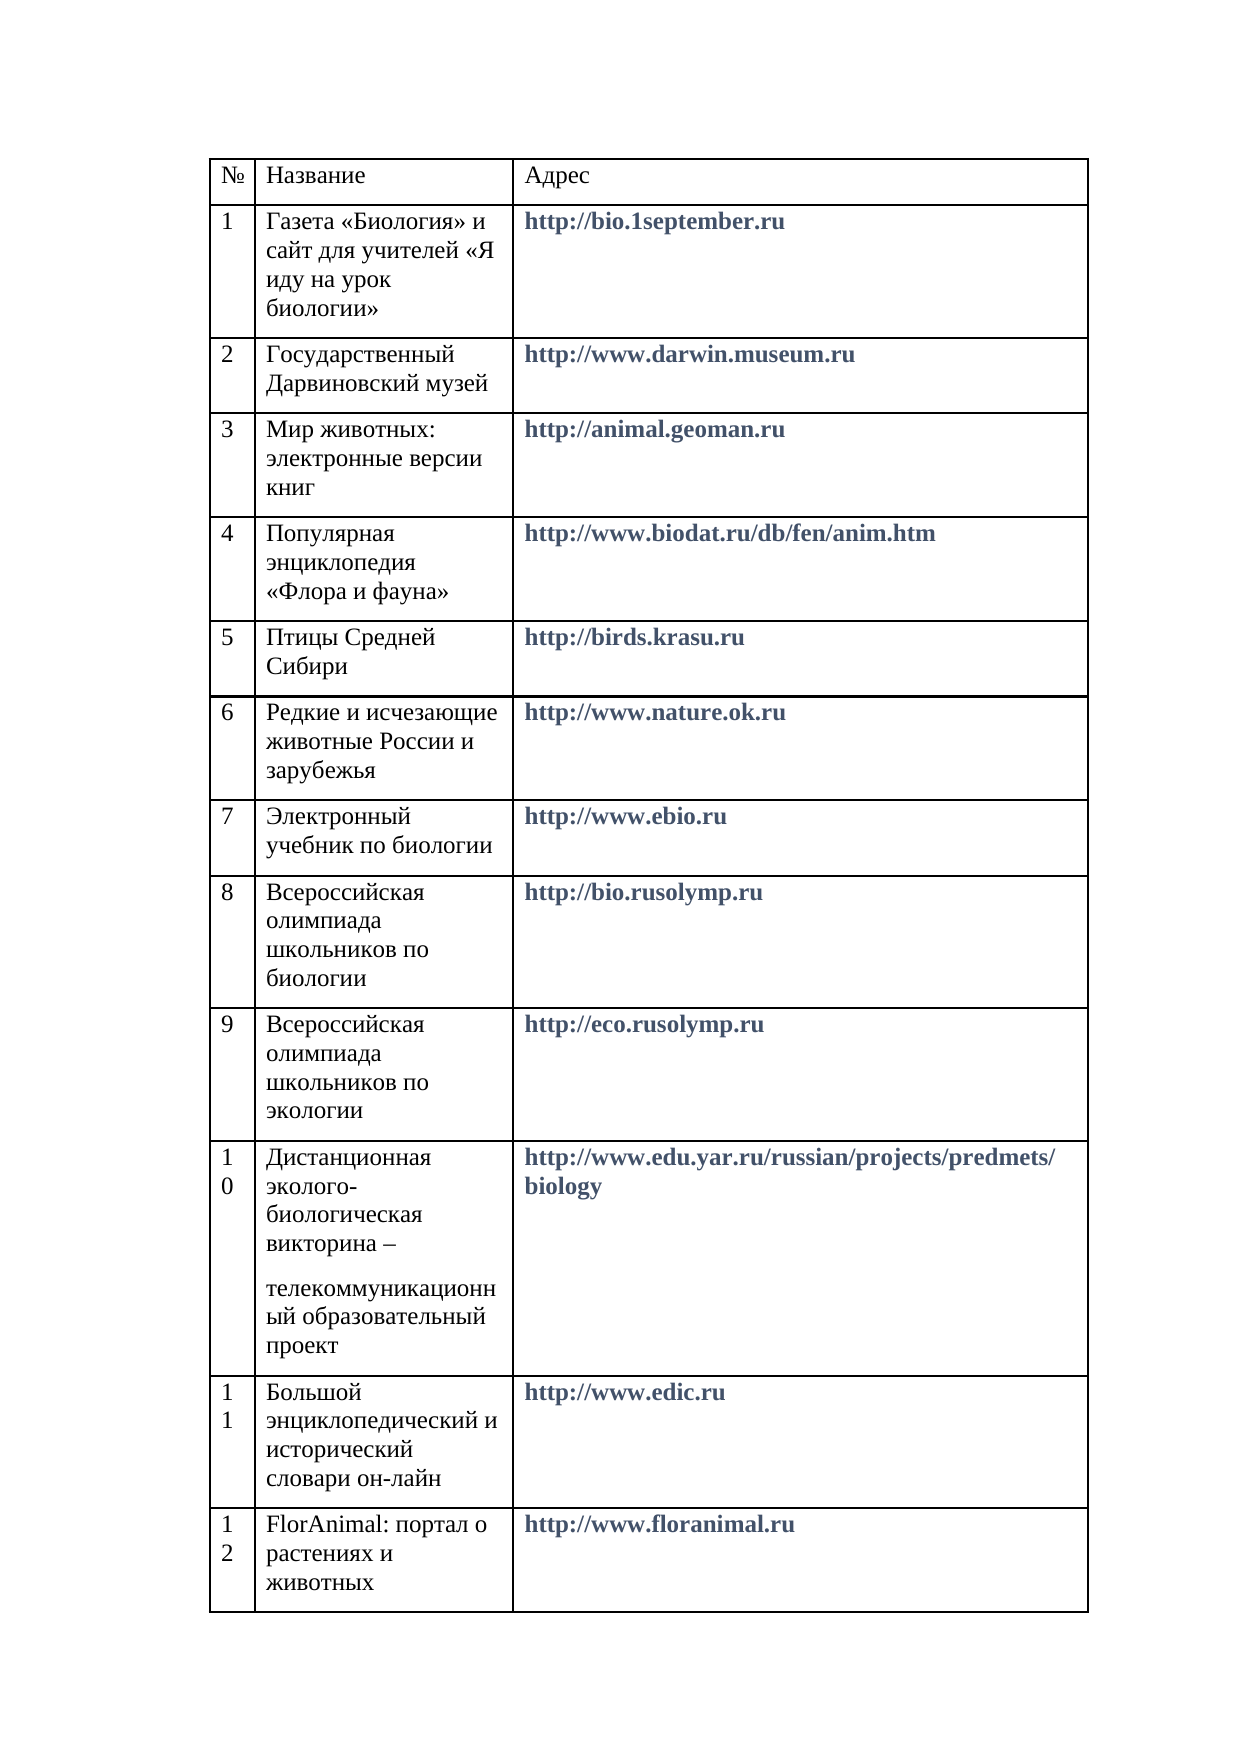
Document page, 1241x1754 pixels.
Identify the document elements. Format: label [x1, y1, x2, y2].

table_header [177, 118, 1152, 1613]
